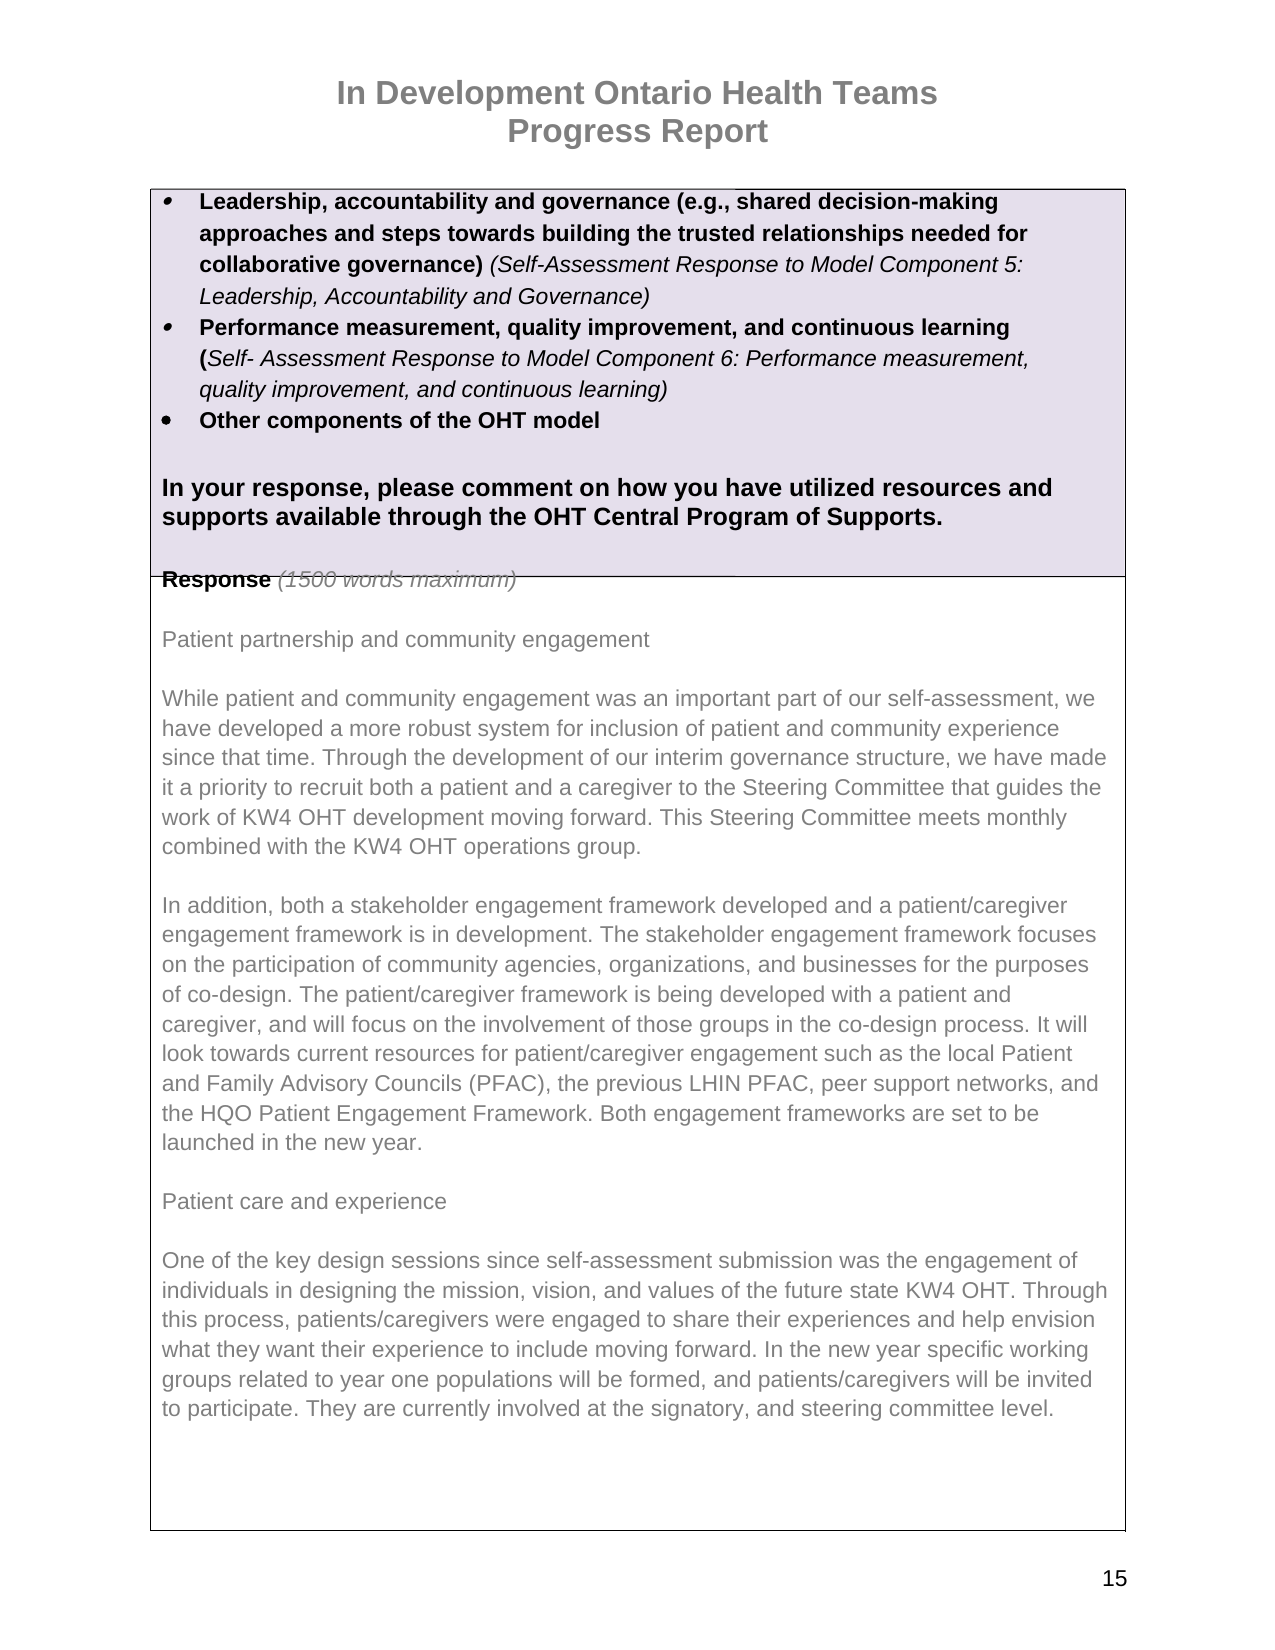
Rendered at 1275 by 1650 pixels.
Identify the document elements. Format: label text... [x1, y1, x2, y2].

subtitle In your response, please comment on how you have utilized resources and supports available through the OHT Central Program of Supports. [162, 473, 1056, 531]
list Leadership, accountability and governance (e.g., shared decision-making approaches and steps towards building the trusted relationships needed for collaborative governance) (Self-Assessment Response to Model Component 5: Leadership, Accountability and Governance) [162, 188, 1029, 309]
list Performance measurement, quality improvement, and continuous learning (Self- Assessment Response to Model Component 6: Performance measurement, quality improvement, and continuous learning) [162, 314, 1072, 403]
text Response (1500 words maximum) [162, 566, 1181, 593]
list Other components of the OHT model [162, 407, 1181, 434]
text While patient and community engagement was an important part of our self-assessment, we have developed a more robust system for inclusion of patient and community experience since that time. Through the development of our interim governance structure, we have made it a priority to recruit both a patient and a caregiver to the Steering Committee that guides the work of KW4 OHT development moving forward. This Steering Committee meets monthly combined with the KW4 OHT operations group. [162, 685, 1109, 860]
text One of the key design sessions since self-assessment submission was the engagement of individuals in designing the mission, vision, and values of the future state KW4 OHT. Through this process, patients/caregivers were engaged to share their experiences and help envision what they want their experience to include moving forward. In the new year specific working groups related to year one populations will be formed, and patients/caregivers will be invited to participate. They are currently involved at the signatory, and steering committee level. [162, 1247, 1110, 1422]
text Patient partnership and community engagement [162, 626, 1181, 652]
text In addition, both a stakeholder engagement framework developed and a patient/caregiver engagement framework is in development. The stakeholder engagement framework focuses on the participation of community agencies, organizations, and businesses for the purposes of co-design. The patient/caregiver framework is being developed with a patient and caregiver, and will focus on the involvement of those groups in the co-design process. It will look towards current resources for patient/caregiver engagement such as the local Patient and Family Advisory Councils (PFAC), the previous LHIN PFAC, peer support networks, and the HQO Patient Engagement Framework. Both engagement frameworks are set to be launched in the new year. [162, 892, 1101, 1156]
text Patient care and experience [162, 1188, 1181, 1214]
